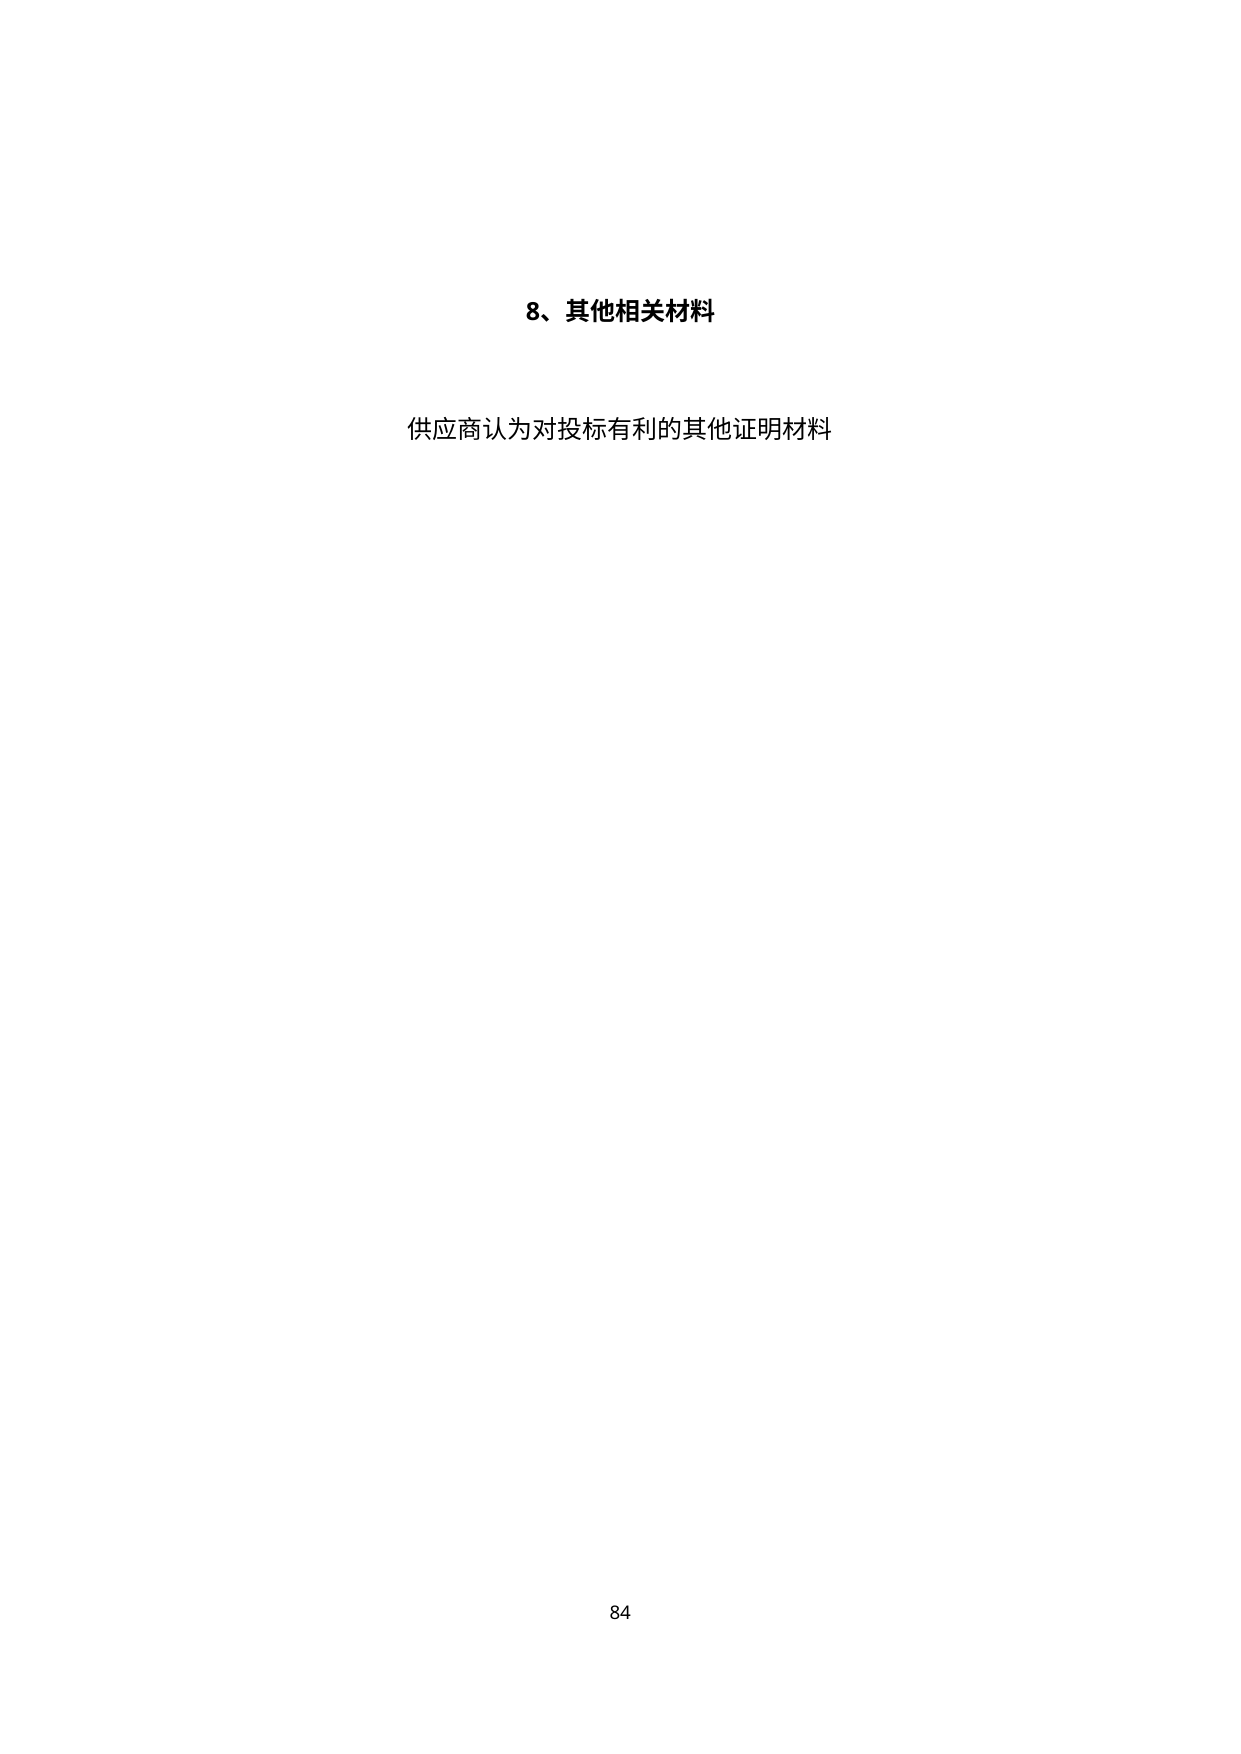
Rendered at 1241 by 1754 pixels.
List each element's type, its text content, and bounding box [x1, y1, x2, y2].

text 供应商认为对投标有利的其他证明材料 [187, 395, 1053, 460]
subtitle 8、其他相关材料 [187, 277, 1053, 342]
